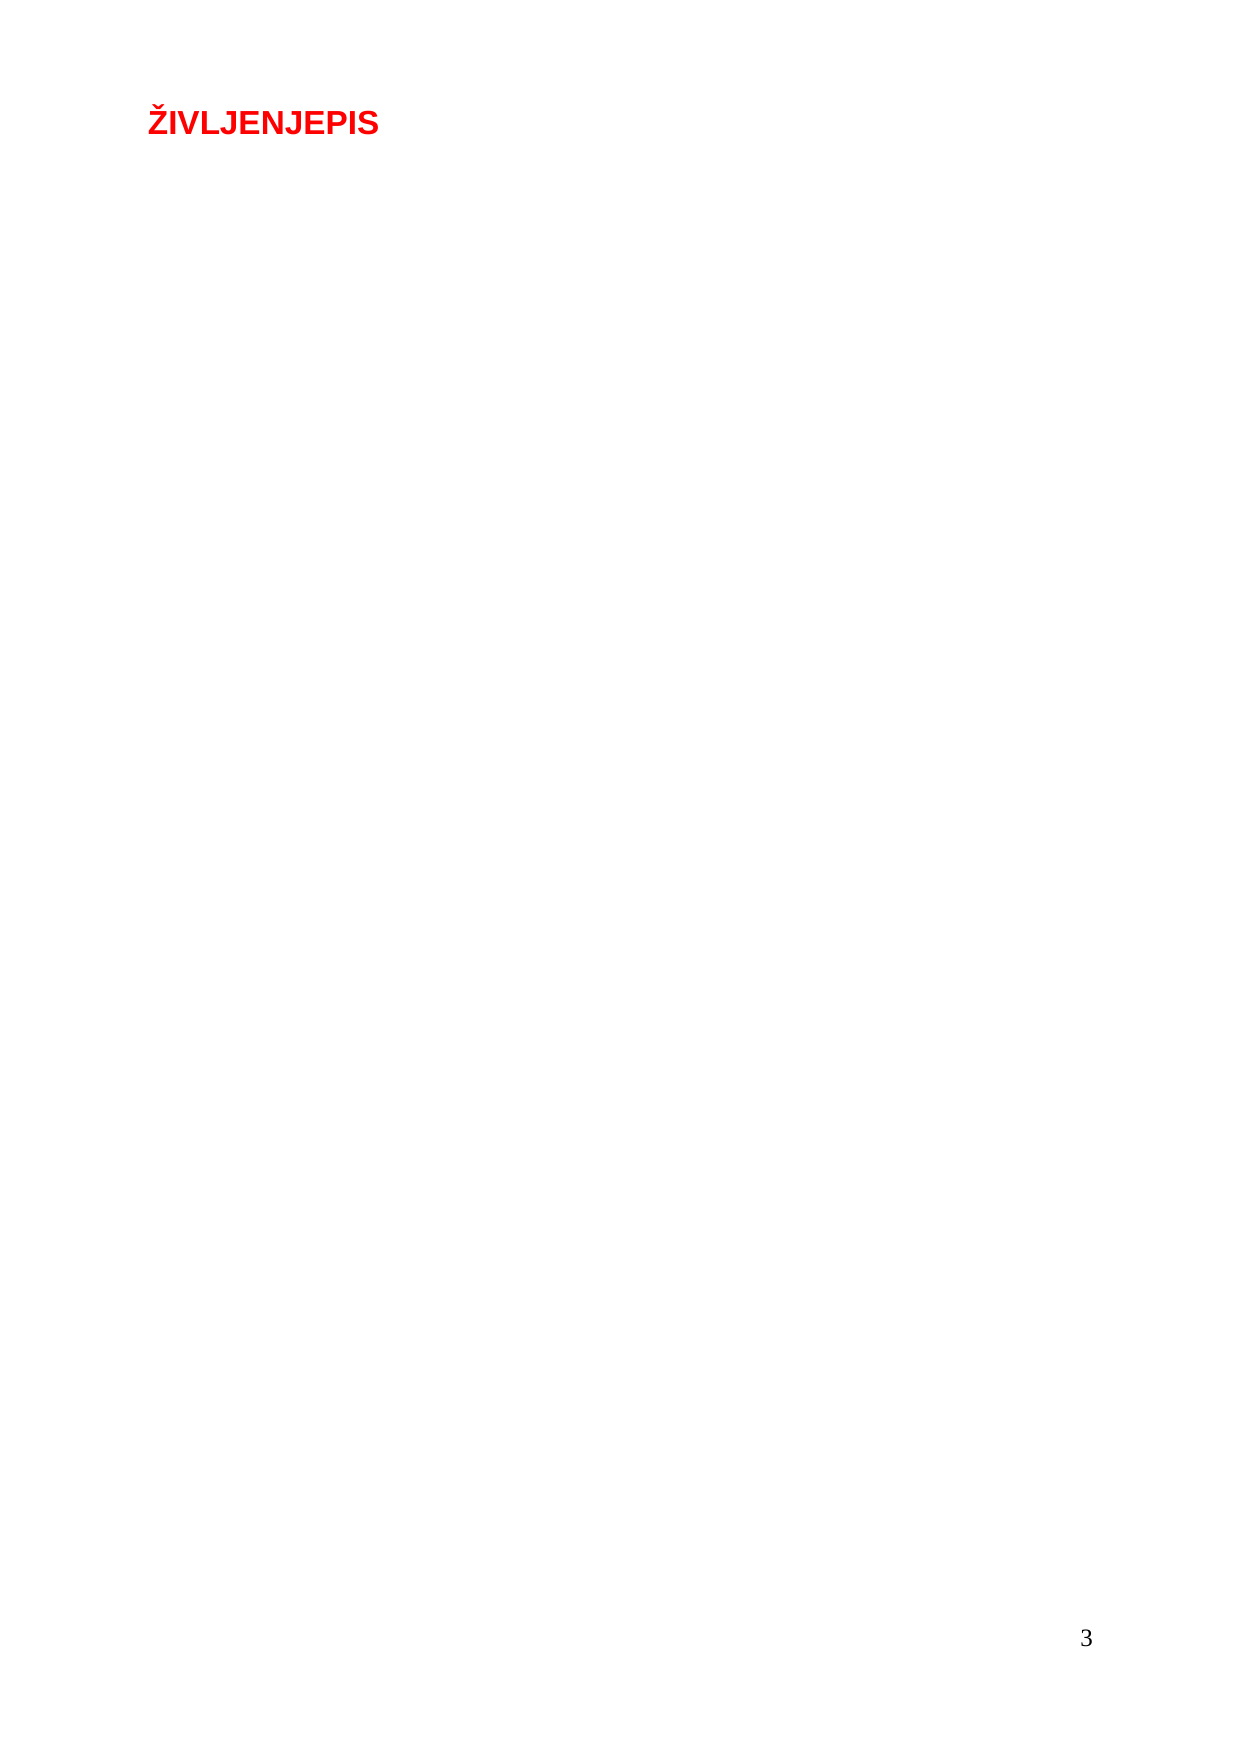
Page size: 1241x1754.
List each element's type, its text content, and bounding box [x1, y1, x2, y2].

text ŽIVLJENJEPIS [148, 103, 1093, 142]
